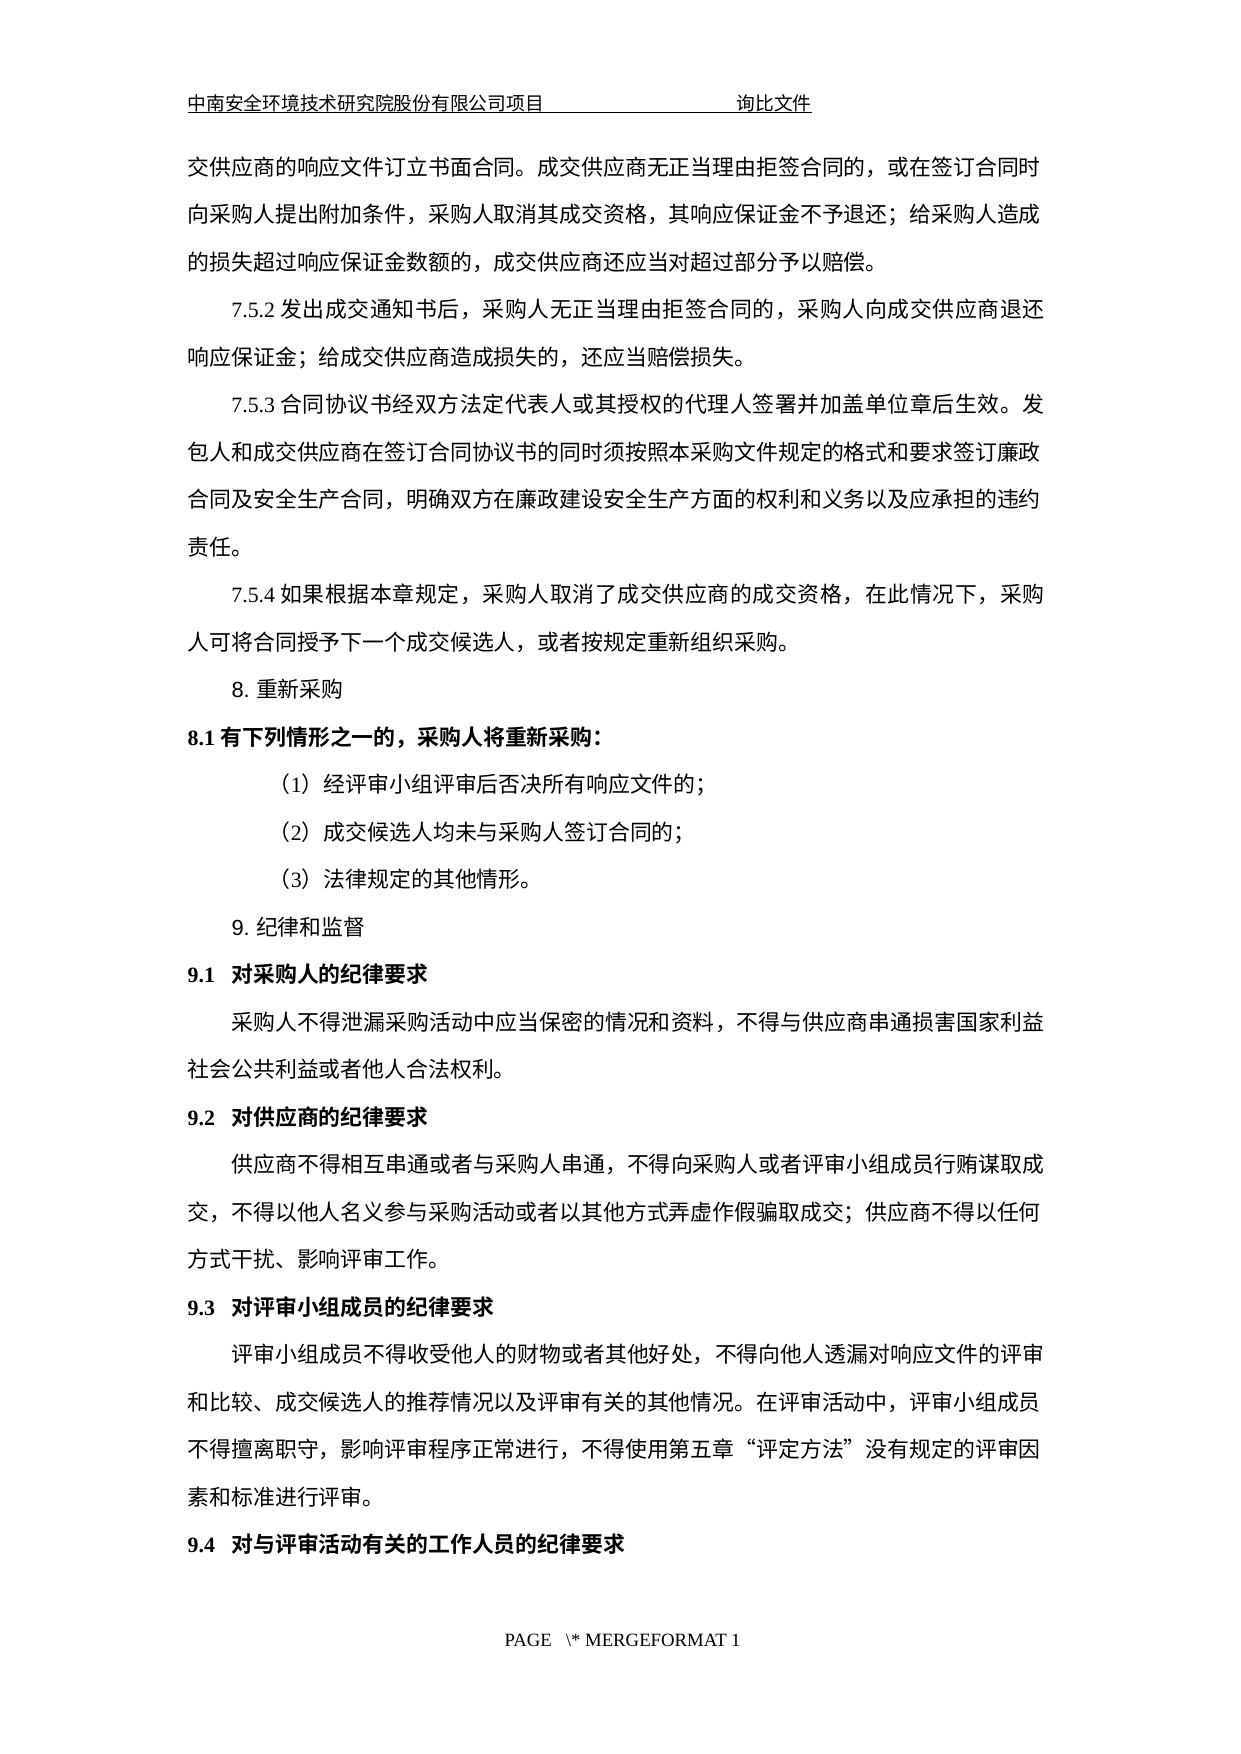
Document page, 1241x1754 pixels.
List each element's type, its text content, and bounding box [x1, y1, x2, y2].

text 7.5.3合同协议书经双方法定代表人或其授权的代理人签署并加盖单位章后生效。发包人和成交供应商在签订合同协议书的同时须按照本采购文件规定的格式和要求签订廉政合同及安全生产合同，明确双方在廉政建设安全生产方面的权利和义务以及应承担的违约责任。 [187, 387, 1044, 562]
text 8.1 有下列情形之一的，采购人将重新采购： [187, 720, 1053, 752]
list 对评审小组成员的纪律要求 [187, 1290, 1053, 1322]
text （2）成交候选人均未与采购人签订合同的； [225, 815, 1053, 847]
list 对供应商的纪律要求 [187, 1100, 1053, 1132]
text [187, 150, 1044, 277]
text 评审小组成员不得收受他人的财物或者其他好处，不得向他人透漏对响应文件的评审和比较、成交候选人的推荐情况以及评审有关的其他情况。在评审活动中，评审小组成员不得擅离职守，影响评审程序正常进行，不得使用第五章“评定方法”没有规定的评审因素和标准进行评审。 [187, 1337, 1044, 1512]
subtitle 8. 重新采购 [187, 672, 1053, 704]
list 对与评审活动有关的工作人员的纪律要求 [187, 1527, 1053, 1559]
text 7.5.2发出成交通知书后，采购人无正当理由拒签合同的，采购人向成交供应商退还响应保证金；给成交供应商造成损失的，还应当赔偿损失。 [187, 292, 1044, 372]
text 供应商不得相互串通或者与采购人串通，不得向采购人或者评审小组成员行贿谋取成交，不得以他人名义参与采购活动或者以其他方式弄虚作假骗取成交；供应商不得以任何方式干扰、影响评审工作。 [187, 1147, 1044, 1274]
text 采购人不得泄漏采购活动中应当保密的情况和资料，不得与供应商串通损害国家利益、社会公共利益或者他人合法权利。 [187, 1005, 1044, 1084]
text （3）法律规定的其他情形。 [225, 862, 1053, 894]
list 对采购人的纪律要求 [187, 957, 1053, 989]
text （1）经评审小组评审后否决所有响应文件的； [225, 767, 1053, 799]
text 7.5.4如果根据本章规定，采购人取消了成交供应商的成交资格，在此情况下，采购人可将合同授予下一个成交候选人，或者按规定重新组织采购。 [187, 577, 1044, 657]
subtitle 9. 纪律和监督 [187, 910, 1053, 942]
